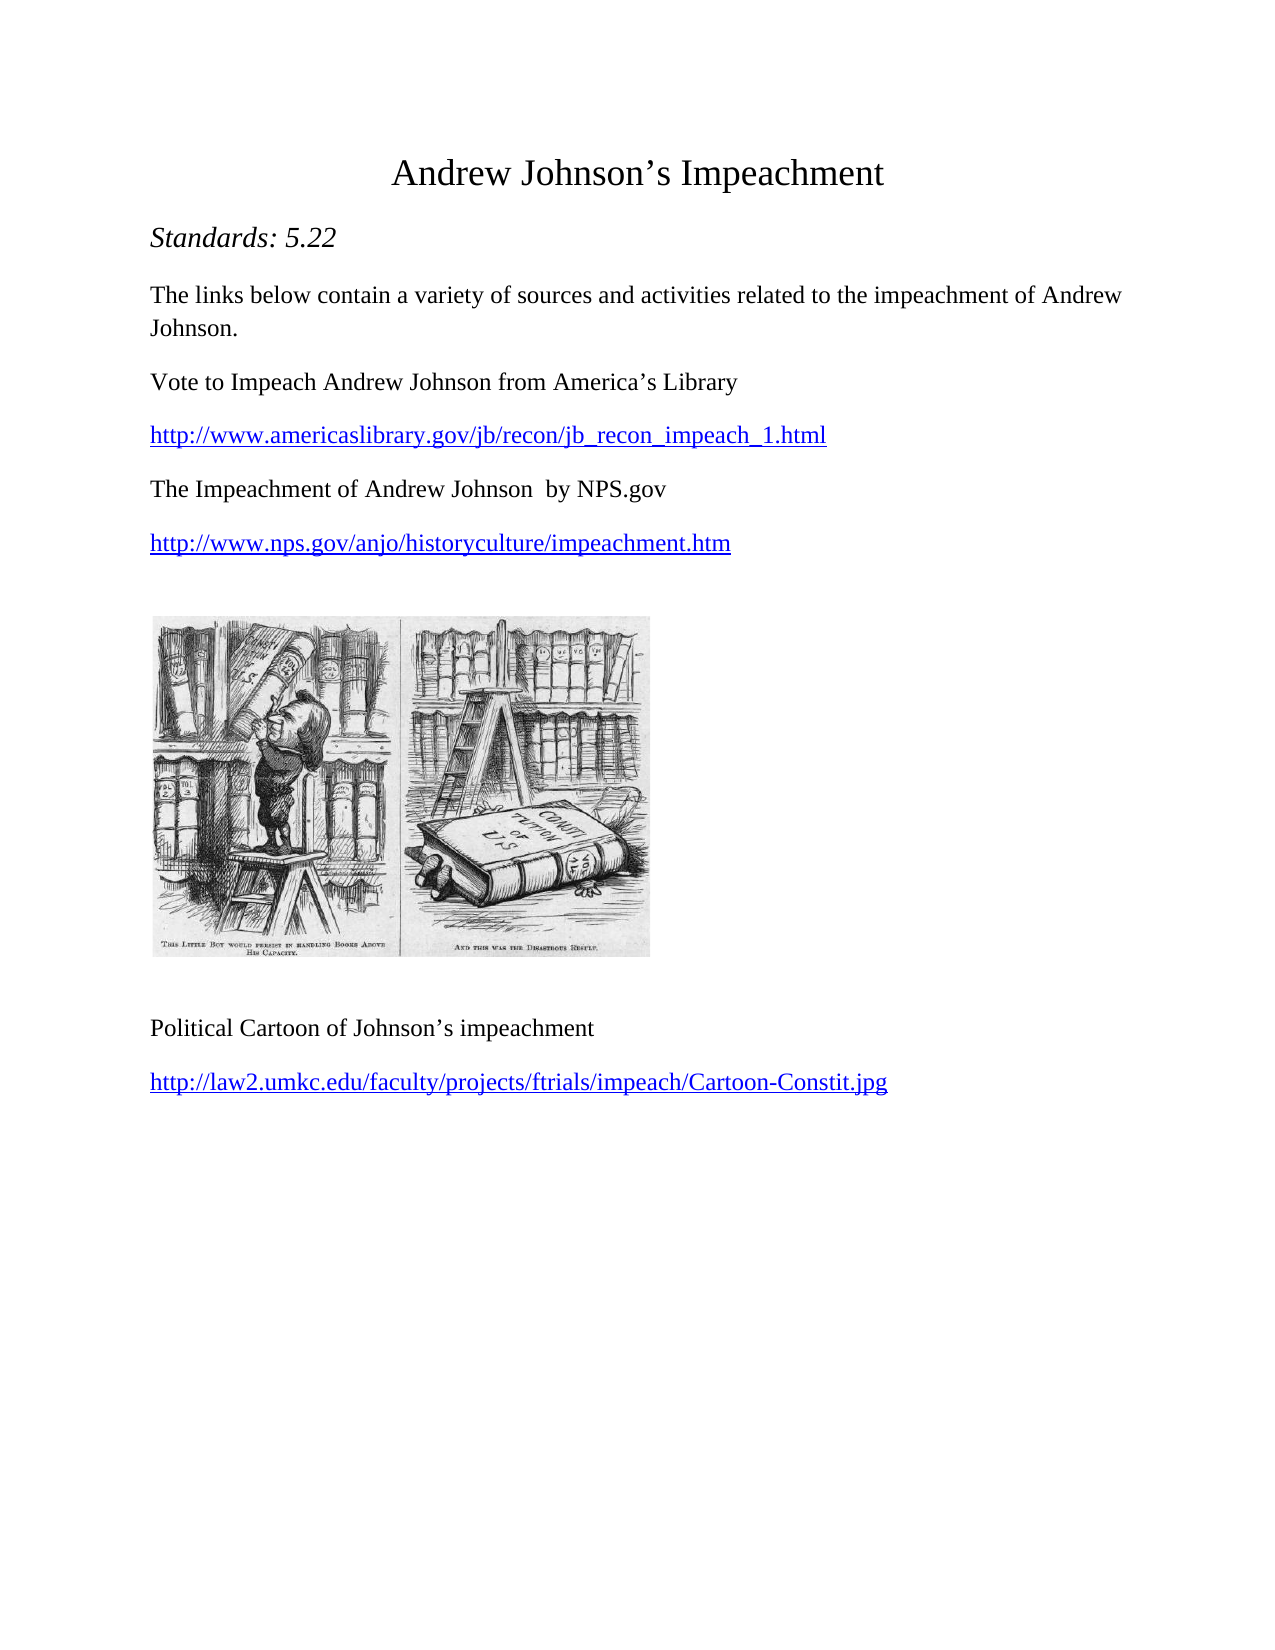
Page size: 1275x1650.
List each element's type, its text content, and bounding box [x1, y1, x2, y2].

text Vote to Impeach Andrew Johnson from America’s Library [150, 367, 1125, 395]
text Andrew Johnson’s Impeachment [150, 150, 1125, 193]
text http://law2.umkc.edu/faculty/projects/ftrials/impeach/Cartoon-Constit.jpg [150, 1067, 1125, 1096]
text Standards: 5.22 [150, 220, 1125, 254]
text The Impeachment of Andrew Johnson by NPS.gov [150, 474, 1125, 503]
text Political Cartoon of Johnson’s impeachment [150, 1013, 1125, 1042]
text http://www.americaslibrary.gov/jb/recon/jb_recon_impeach_1.html [150, 421, 1125, 449]
picture [150, 616, 650, 954]
text http://www.nps.gov/anjo/historyculture/impeachment.htm [150, 528, 1125, 557]
text The links below contain a variety of sources and activities related to the impeachment of Andrew Johnson. [150, 280, 1125, 342]
